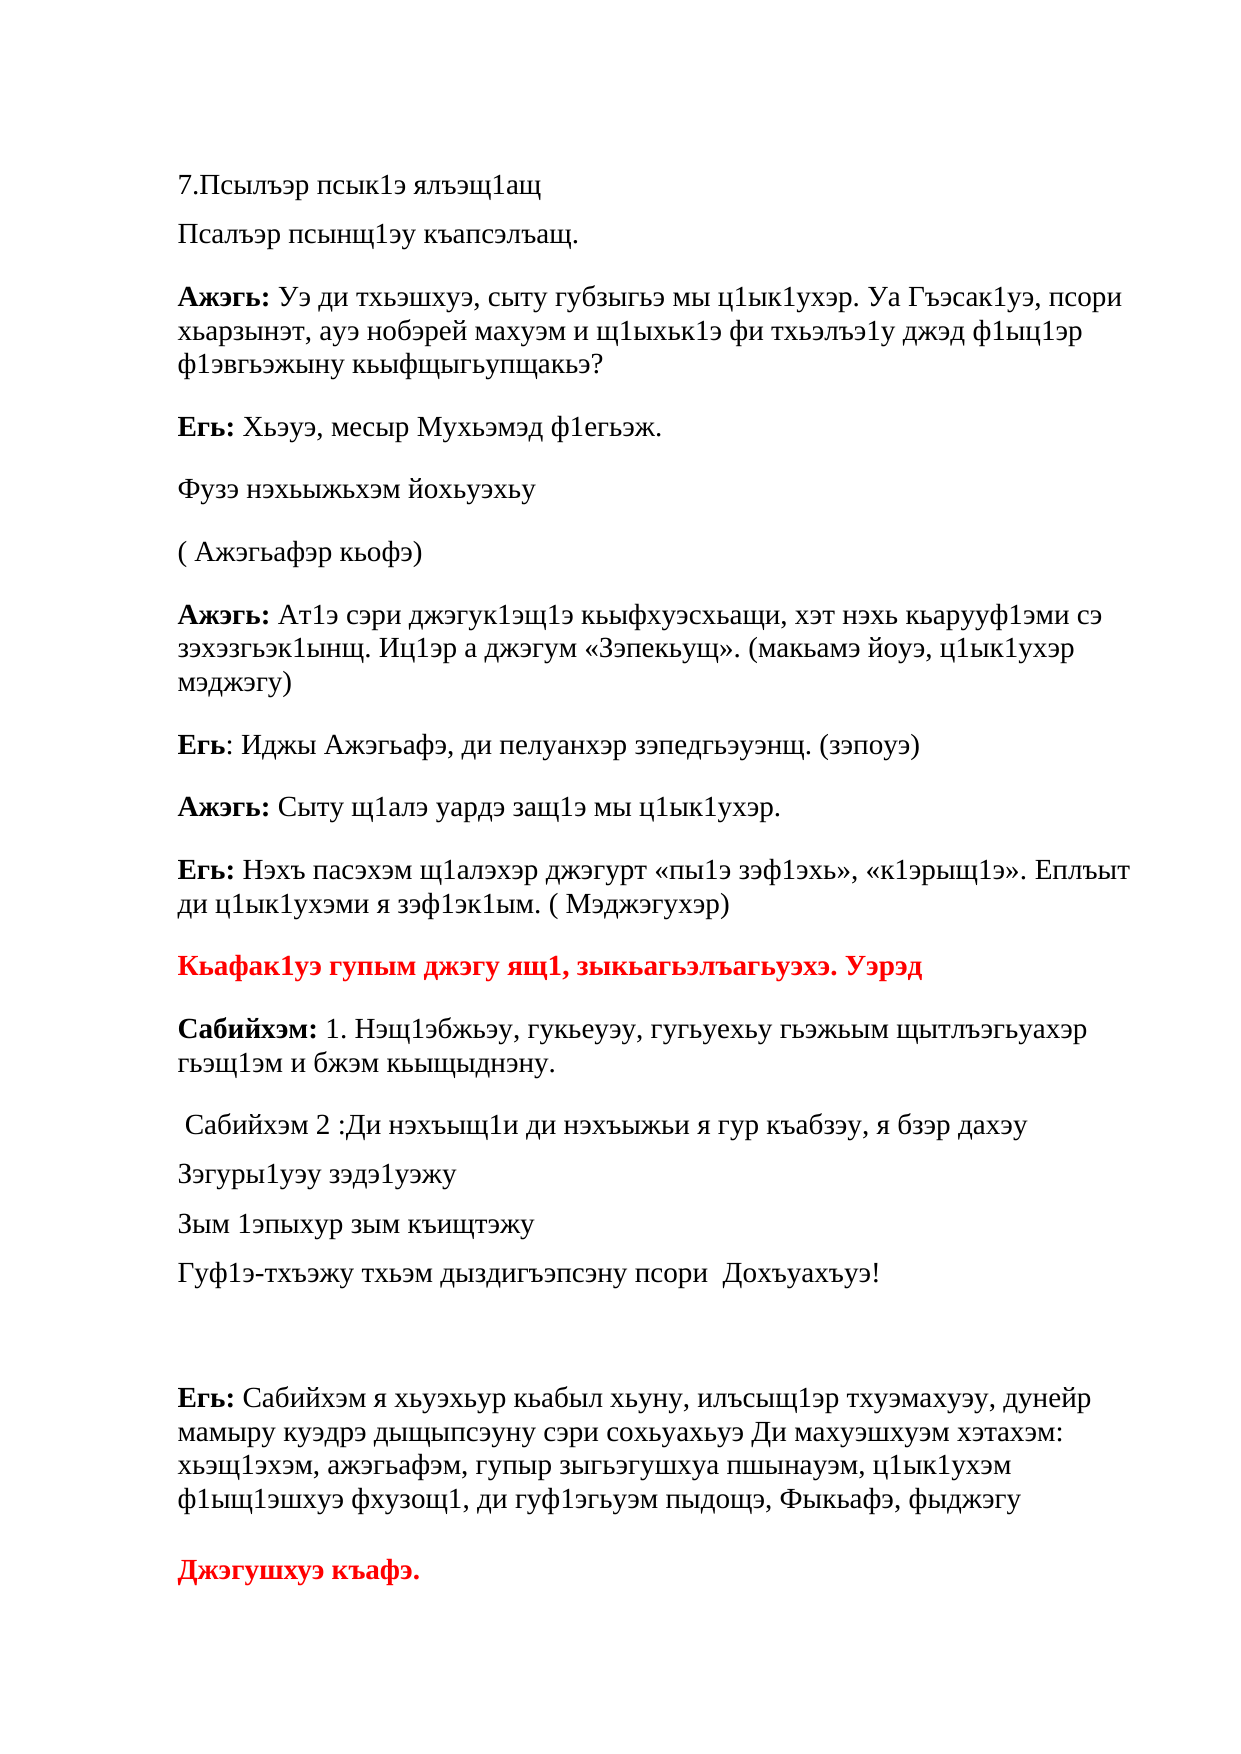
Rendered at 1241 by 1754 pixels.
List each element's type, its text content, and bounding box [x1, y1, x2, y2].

text Егь: Иджы Ажэгьафэ, ди пелуанхэр зэпедгьэуэнщ. (зэпоуэ) [177, 727, 1152, 760]
text Гуф1э-тхъэжу тхьэм дыздигъэпсэну псори Дохъуахъуэ! [177, 1255, 1152, 1288]
text 7.Псылъэр псык1э ялъэщ1ащ [177, 167, 1152, 201]
text Фузэ нэхьыжьхэм йохьуэхьу [177, 472, 1152, 505]
text Егь: Сабийхэм я хьуэхьур кьабыл хьуну, илъсыщ1эр тхуэмахуэу, дунейр мамыру куэдрэ дыщыпсэуну сэри сохьуахьуэ Ди махуэшхуэм хэтахэм: хьэщ1эхэм, ажэгьафэм, гупыр зыгьэгушхуа пшынауэм, ц1ык1ухэм ф1ыщ1эшхуэ фхузощ1, ди гуф1эгьуэм пыдощэ, Фыкьафэ, фыджэгу [177, 1380, 1152, 1514]
text Егь: Нэхъ пасэхэм щ1алэхэр джэгурт «пы1э зэф1эхь», «к1эрыщ1э». Еплъыт ди ц1ык1ухэми я зэф1эк1ым. ( Мэджэгухэр) [177, 852, 1152, 919]
text Сабийхэм 2 :Ди нэхъыщ1и ди нэхъыжьи я гур къабзэу, я бзэр дахэу [177, 1107, 1152, 1141]
text Егь: Хьэуэ, месыр Мухьэмэд ф1егьэж. [177, 409, 1152, 442]
text Кьафак1уэ гупым джэгу ящ1, зыкьагьэлъагьуэхэ. Уэрэд [177, 948, 1152, 982]
text ( Ажэгьафэр кьофэ) [177, 534, 1152, 568]
text Ажэгь: Ат1э сэри джэгук1эщ1э кьыфхуэсхьащи, хэт нэхь кьарууф1эми сэ зэхэзгьэк1ынщ. Иц1эр а джэгум «Зэпекьущ». (макьамэ йоуэ, ц1ык1ухэр мэджэгу) [177, 597, 1152, 698]
text Зэгуры1уэу зэдэ1уэжу [177, 1157, 1152, 1190]
text Псалъэр псынщ1эу къапсэлъащ. [177, 216, 1152, 250]
text Джэгушхуэ къафэ. [177, 1544, 1152, 1586]
text Ажэгь: Сыту щ1алэ уардэ защ1э мы ц1ык1ухэр. [177, 789, 1152, 823]
text Зым 1эпыхур зым къищтэжу [177, 1206, 1152, 1239]
text Ажэгь: Уэ ди тхьэшхуэ, сыту губзыгьэ мы ц1ык1ухэр. Уа Гъэсак1уэ, псори хьарзынэт, ауэ нобэрей махуэм и щ1ыхьк1э фи тхьэлъэ1у джэд ф1ыц1эр ф1эвгьэжыну кьыфщыгьупщакьэ? [177, 279, 1152, 380]
text Сабийхэм: 1. Нэщ1эбжьэу, гукьеуэу, гугьуехьу гьэжьым щытлъэгьуахэр гьэщ1эм и бжэм кьыщыднэну. [177, 1011, 1152, 1078]
